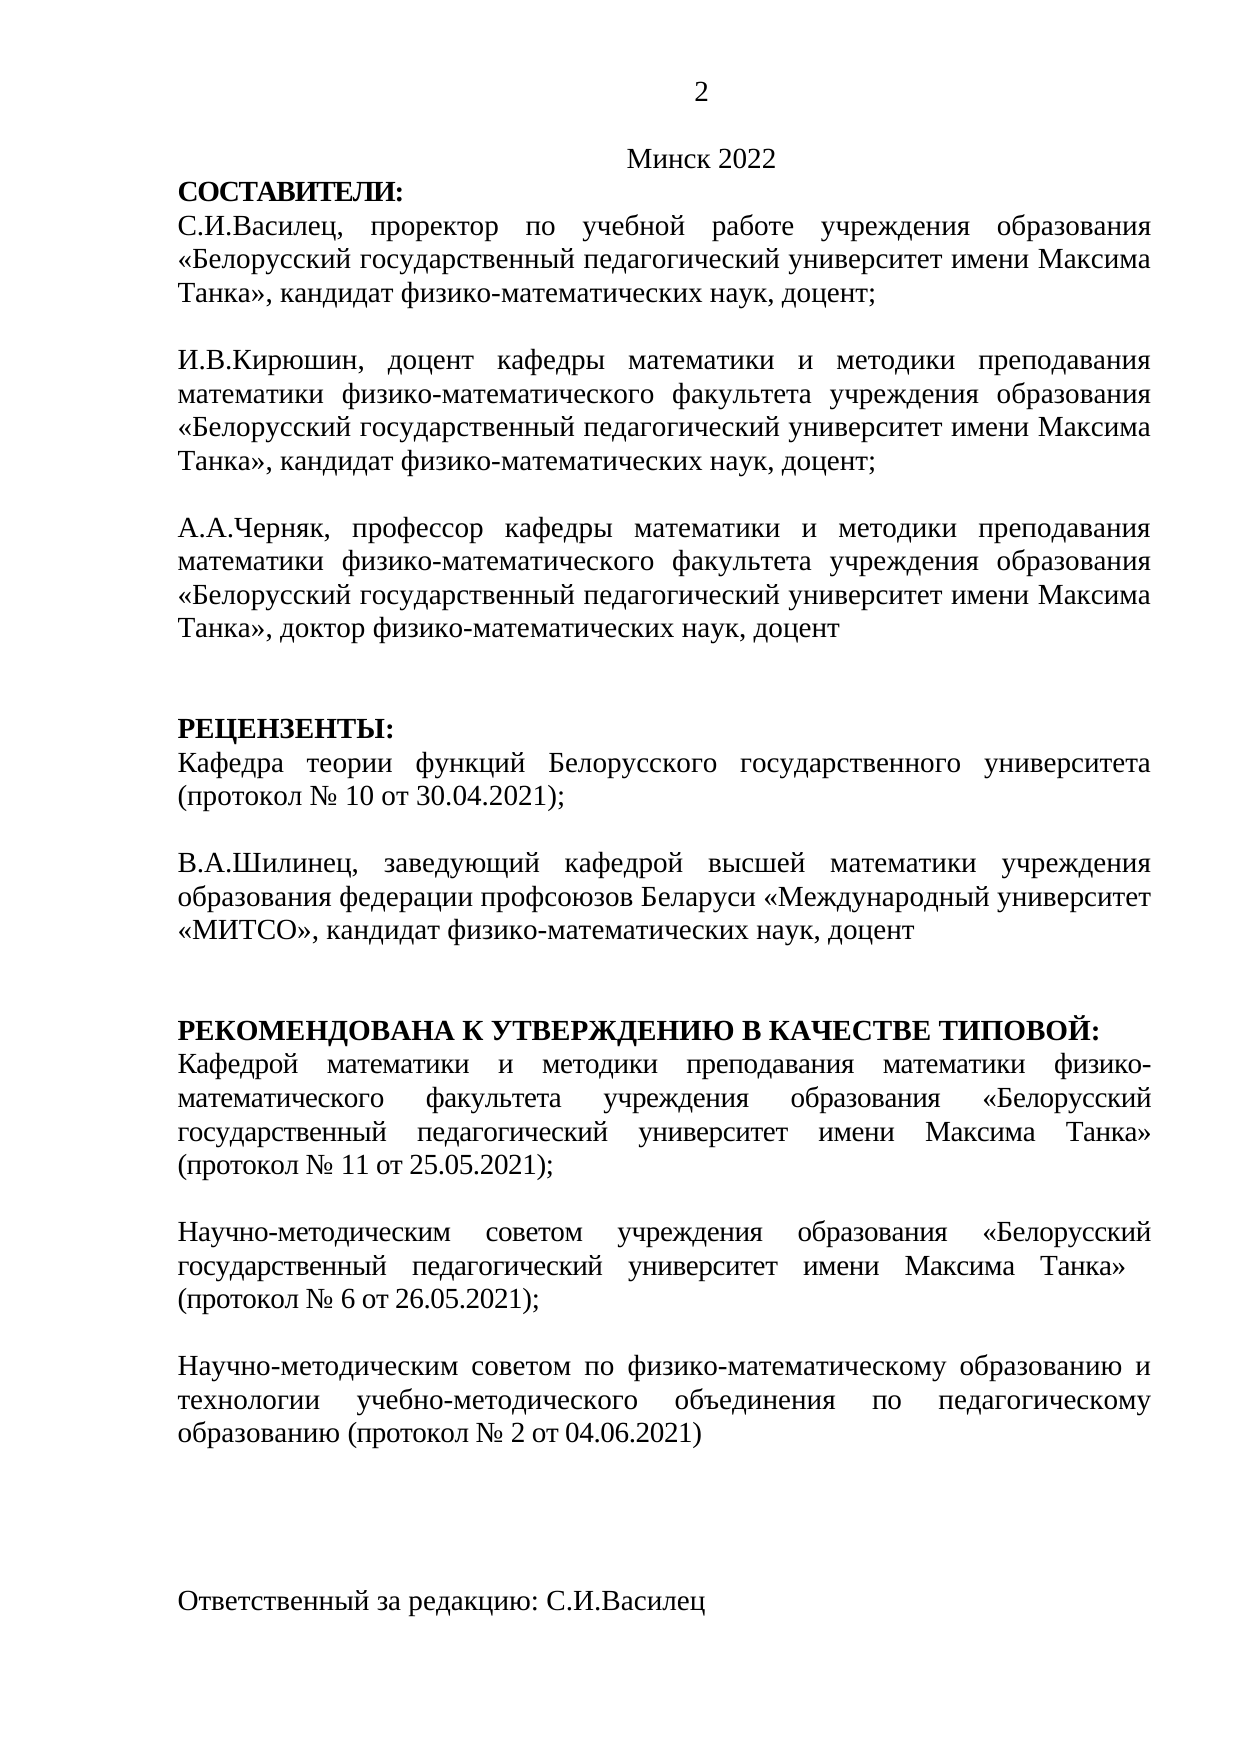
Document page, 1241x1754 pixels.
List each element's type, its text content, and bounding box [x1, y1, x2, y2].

text Кафедрой математики и методики преподавания математики физико-математического факультета учреждения образования «Белорусский государственный педагогический университет имени Максима Танка» (протокол № 11 от 25.05.2021); [177, 1047, 1152, 1181]
text Ответственный за редакцию: С.И.Василец [177, 1583, 1152, 1617]
text Научно-методическим советом учреждения образования «Белорусский государственный педагогический университет имени Максима Танка» (протокол № 6 от 26.05.2021); [177, 1214, 1152, 1315]
text Кафедра теории функций Белорусского государственного университета (протокол № 10 от 30.04.2021); [177, 745, 1152, 812]
text С.И.Василец, проректор по учебной работе учреждения образования «Белорусский государственный педагогический университет имени Максима Танка», кандидат физико-математических наук, доцент; [177, 208, 1152, 309]
text РЕЦЕНЗЕНТЫ: [177, 711, 1152, 745]
text В.А.Шилинец, заведующий кафедрой высшей математики учреждения образования федерации профсоюзов Беларуси «Международный университет «МИТСО», кандидат физико-математических наук, доцент [177, 845, 1152, 946]
text Минск 2022 [177, 141, 1152, 174]
text СОСТАВИТЕЛИ: [177, 174, 1152, 208]
text А.А.Черняк, профессор кафедры математики и методики преподавания математики физико-математического факультета учреждения образования «Белорусский государственный педагогический университет имени Максима Танка», доктор физико-математических наук, доцент [177, 510, 1152, 644]
text РЕКОМЕНДОВАНА К УТВЕРЖДЕНИЮ В КАЧЕСТВЕ ТИПОВОЙ: [177, 1013, 1152, 1047]
text Научно-методическим советом по физико-математическому образованию и технологии учебно-методического объединения по педагогическому образованию (протокол № 2 от 04.06.2021) [177, 1348, 1152, 1449]
text И.В.Кирюшин, доцент кафедры математики и методики преподавания математики физико-математического факультета учреждения образования «Белорусский государственный педагогический университет имени Максима Танка», кандидат физико-математических наук, доцент; [177, 342, 1152, 476]
